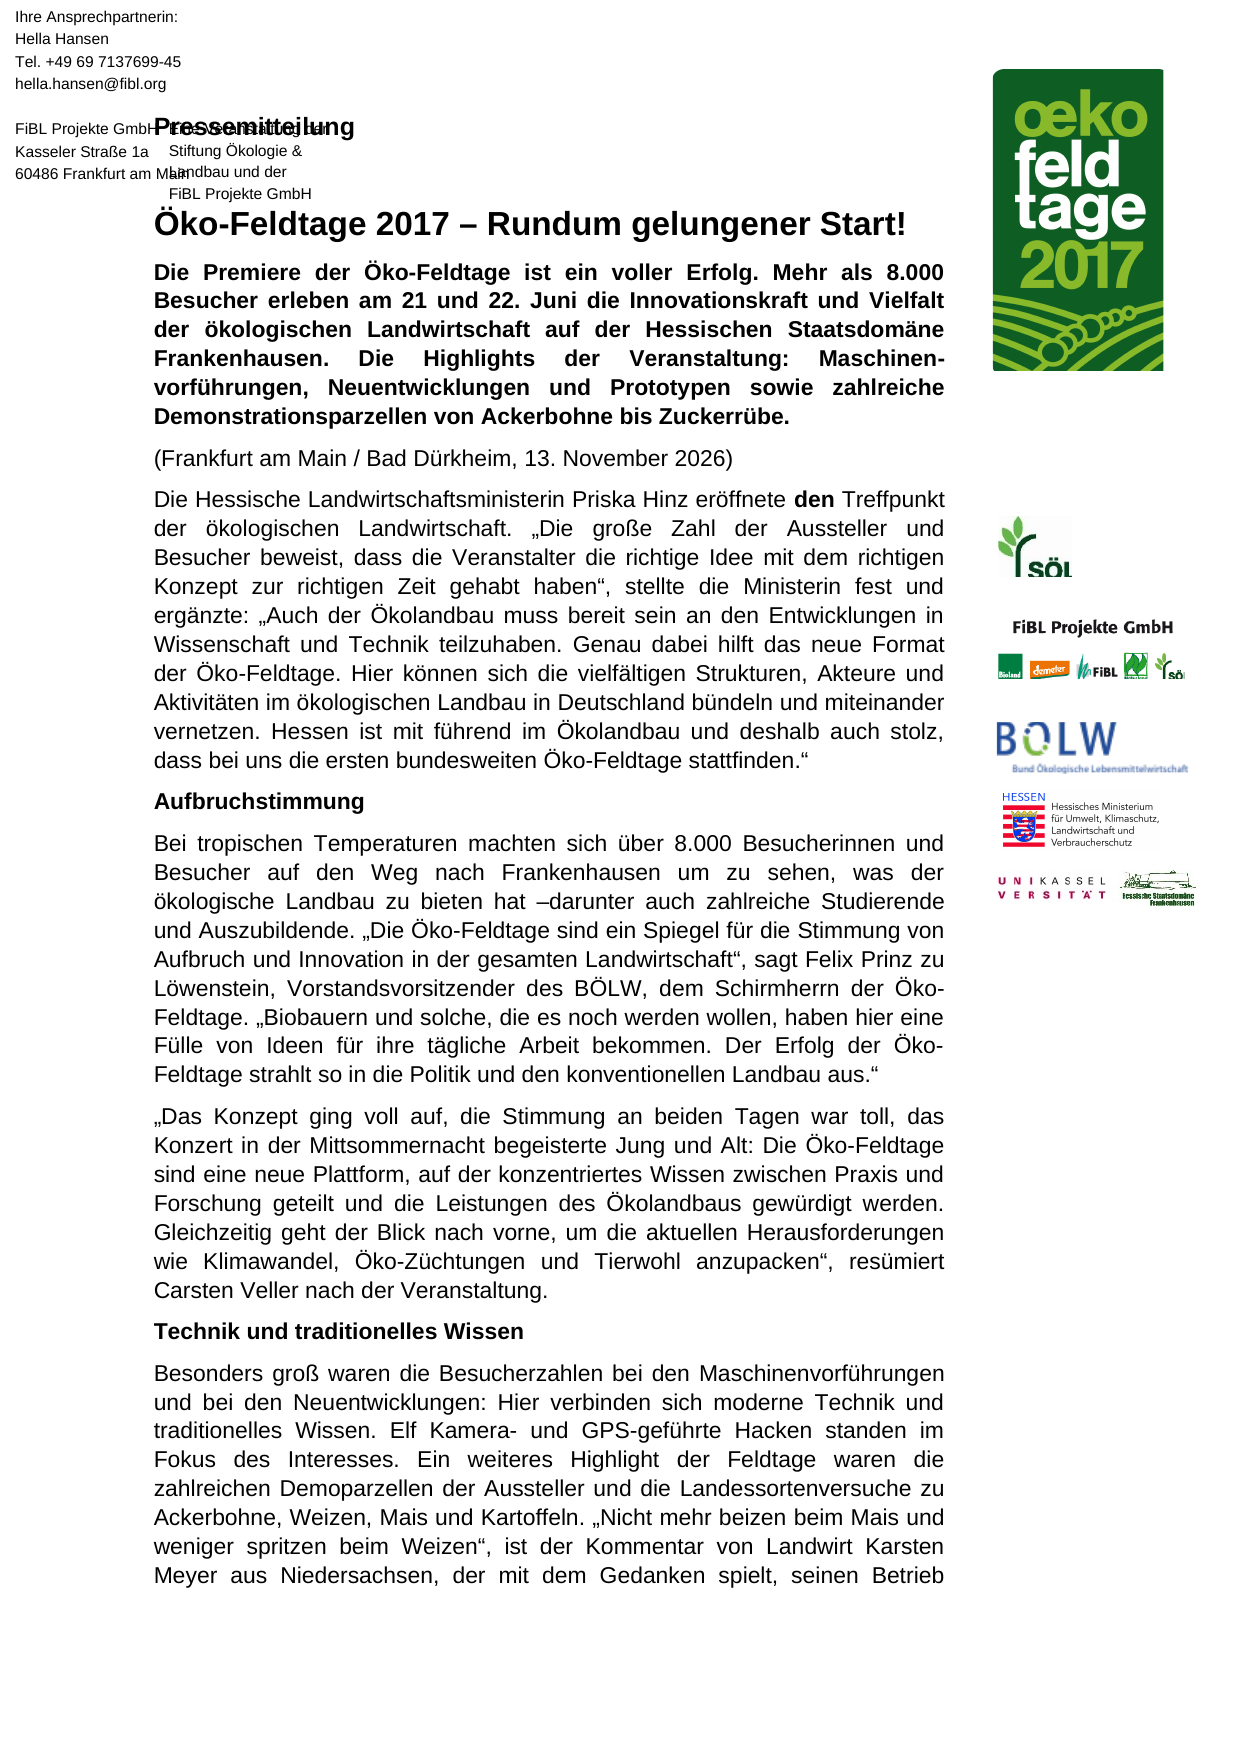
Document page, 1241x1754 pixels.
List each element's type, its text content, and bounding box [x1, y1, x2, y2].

picture [996, 516, 1072, 575]
text (Frankfurt am Main / Bad Dürkheim, 23. Juni 2017) [153, 445, 945, 471]
text Bei tropischen Temperaturen machten sich über 8.000 Besucherinnen und Besucher auf den Weg nach Frankenhausen um zu sehen, was der ökologische Landbau zu bieten hat –darunter auch zahlreiche Studierende und Auszubildende. „Die Öko-Feldtage sind ein Spiegel für die Stimmung von Aufbruch und Innovation in der gesamten Landwirtschaft“, sagt Felix Prinz zu Löwenstein, Vorstandsvorsitzender des BÖLW, dem Schirmherrn der Öko-Feldtage. „Biobauern und solche, die es noch werden wollen, haben hier eine Fülle von Ideen für ihre tägliche Arbeit bekommen. Der Erfolg der Öko-Feldtage strahlt so in die Politik und den konventionellen Landbau aus.“ [153, 830, 945, 1088]
picture [992, 69, 1164, 369]
picture [1000, 790, 1160, 851]
text Die Premiere der Öko-Feldtage ist ein voller Erfolg. Mehr als 8.000 Besucher erleben am 21 und 22. Juni die Innovationskraft und Vielfalt der ökologischen Landwirtschaft auf der Hessischen Staatsdomäne Frankenhausen. Die Highlights der Veranstaltung: Maschinenvorführungen, Neuentwicklungen und Prototypen sowie zahlreiche Demonstrationsparzellen von Ackerbohne bis Zuckerrübe. [153, 258, 945, 430]
picture [996, 870, 1198, 906]
text Aufbruchstimmung [153, 788, 945, 815]
text Öko-Feldtage 2017 – Rundum gelungener Start! [153, 204, 945, 242]
text Die Hessische Landwirtschaftsministerin Priska Hinz eröffnete den Treffpunkt der ökologischen Landwirtschaft. „Die große Zahl der Aussteller und Besucher beweist, dass die Veranstalter die richtige Idee mit dem richtigen Konzept zur richtigen Zeit gehabt haben“, stellte die Ministerin fest und ergänzte: „Auch der Ökolandbau muss bereit sein an den Entwicklungen in Wissenschaft und Technik teilzuhaben. Genau dabei hilft das neue Format der Öko-Feldtage. Hier können sich die vielfältigen Strukturen, Akteure und Aktivitäten im ökologischen Landbau in Deutschland bündeln und miteinander vernetzen. Hessen ist mit führend im Ökolandbau und deshalb auch stolz, dass bei uns die ersten bundesweiten Öko-Feldtage stattfinden.“ [153, 486, 945, 773]
text „Das Konzept ging voll auf, die Stimmung an beiden Tagen war toll, das Konzert in der Mittsommernacht begeisterte Jung und Alt: Die Öko-Feldtage sind eine neue Plattform, auf der konzentriertes Wissen zwischen Praxis und Forschung geteilt und die Leistungen des Ökolandbaus gewürdigt werden. Gleichzeitig geht der Blick nach vorne, um die aktuellen Herausforderungen wie Klimawandel, Öko-Züchtungen und Tierwohl anzupacken“, resümiert Carsten Veller nach der Veranstaltung. [153, 1103, 945, 1303]
picture [996, 619, 1185, 678]
text Technik und traditionelles Wissen [153, 1318, 945, 1344]
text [153, 1359, 945, 1589]
